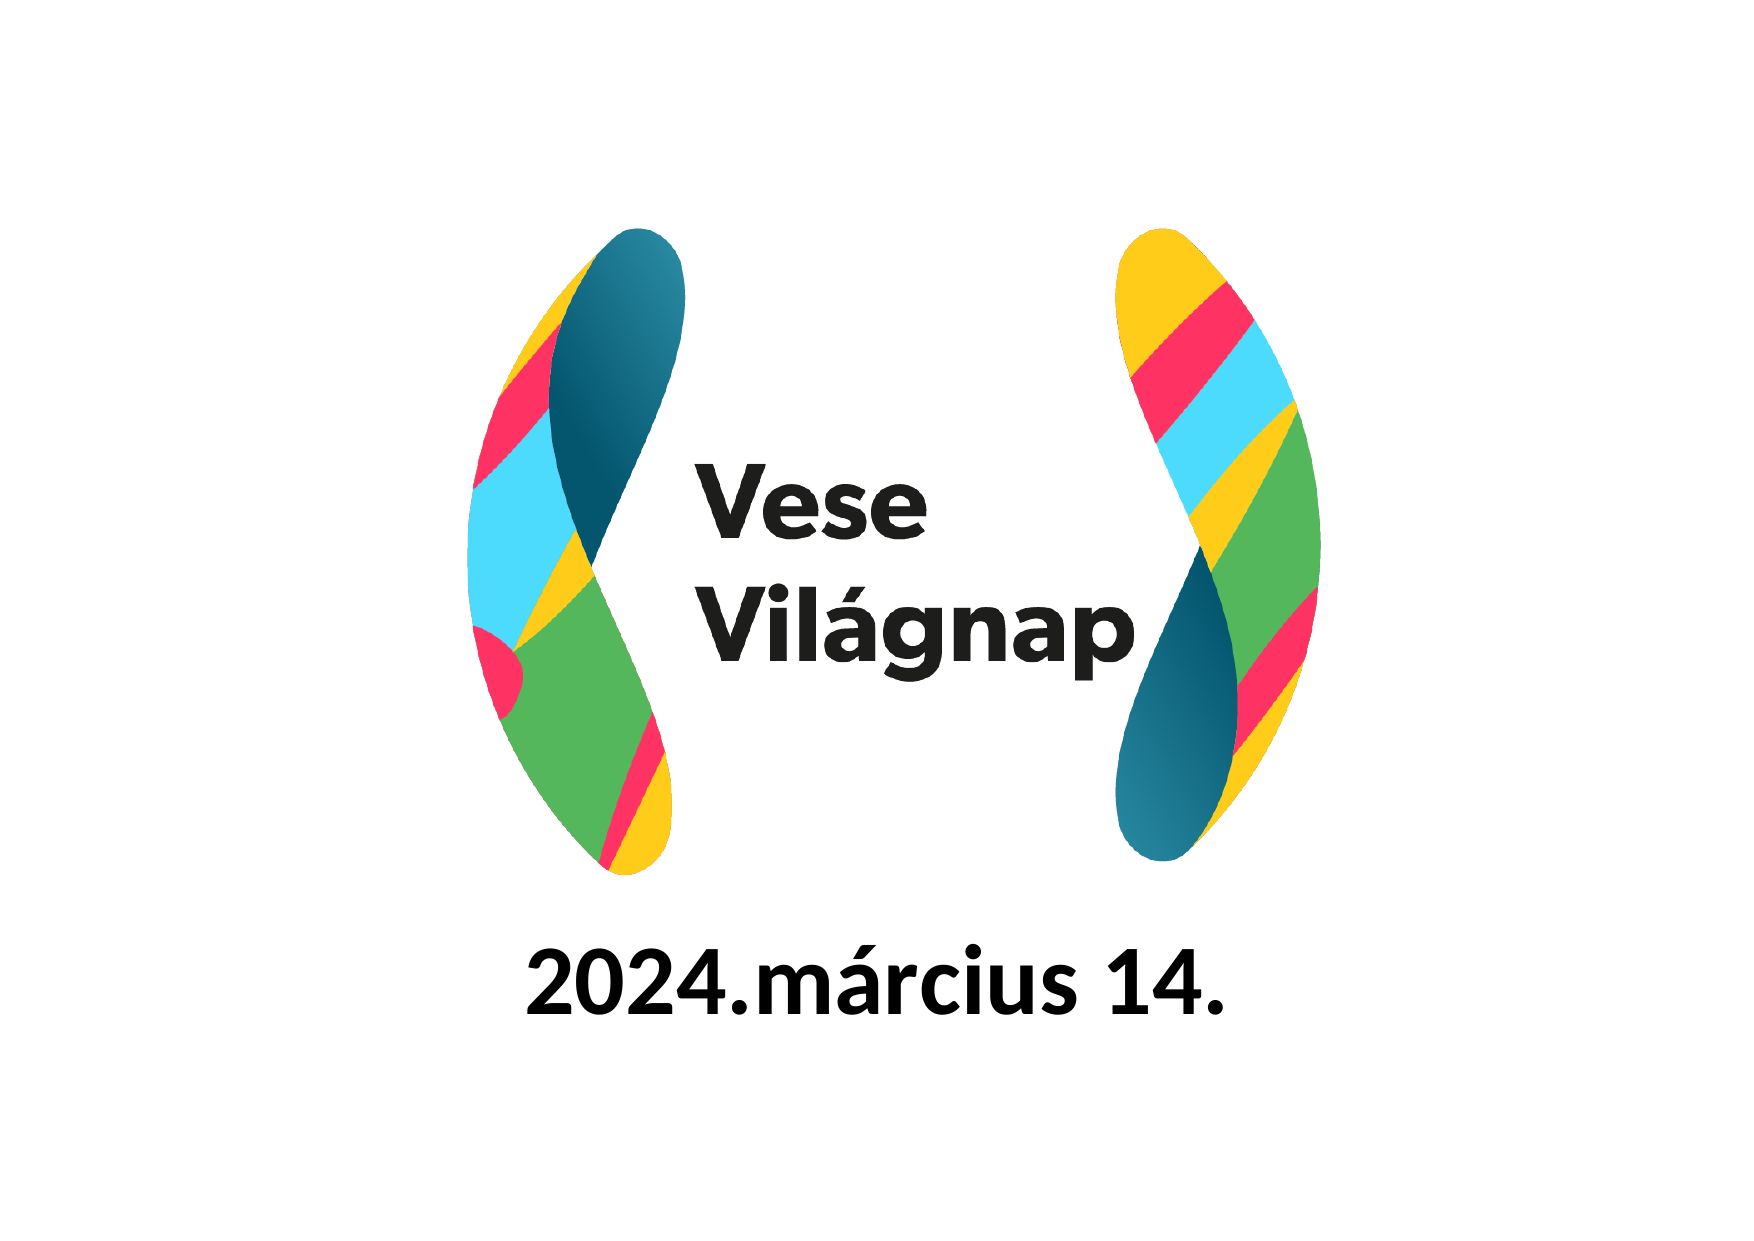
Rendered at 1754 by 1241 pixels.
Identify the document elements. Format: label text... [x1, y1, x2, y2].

text 2024.március 14. [148, 918, 1606, 1040]
